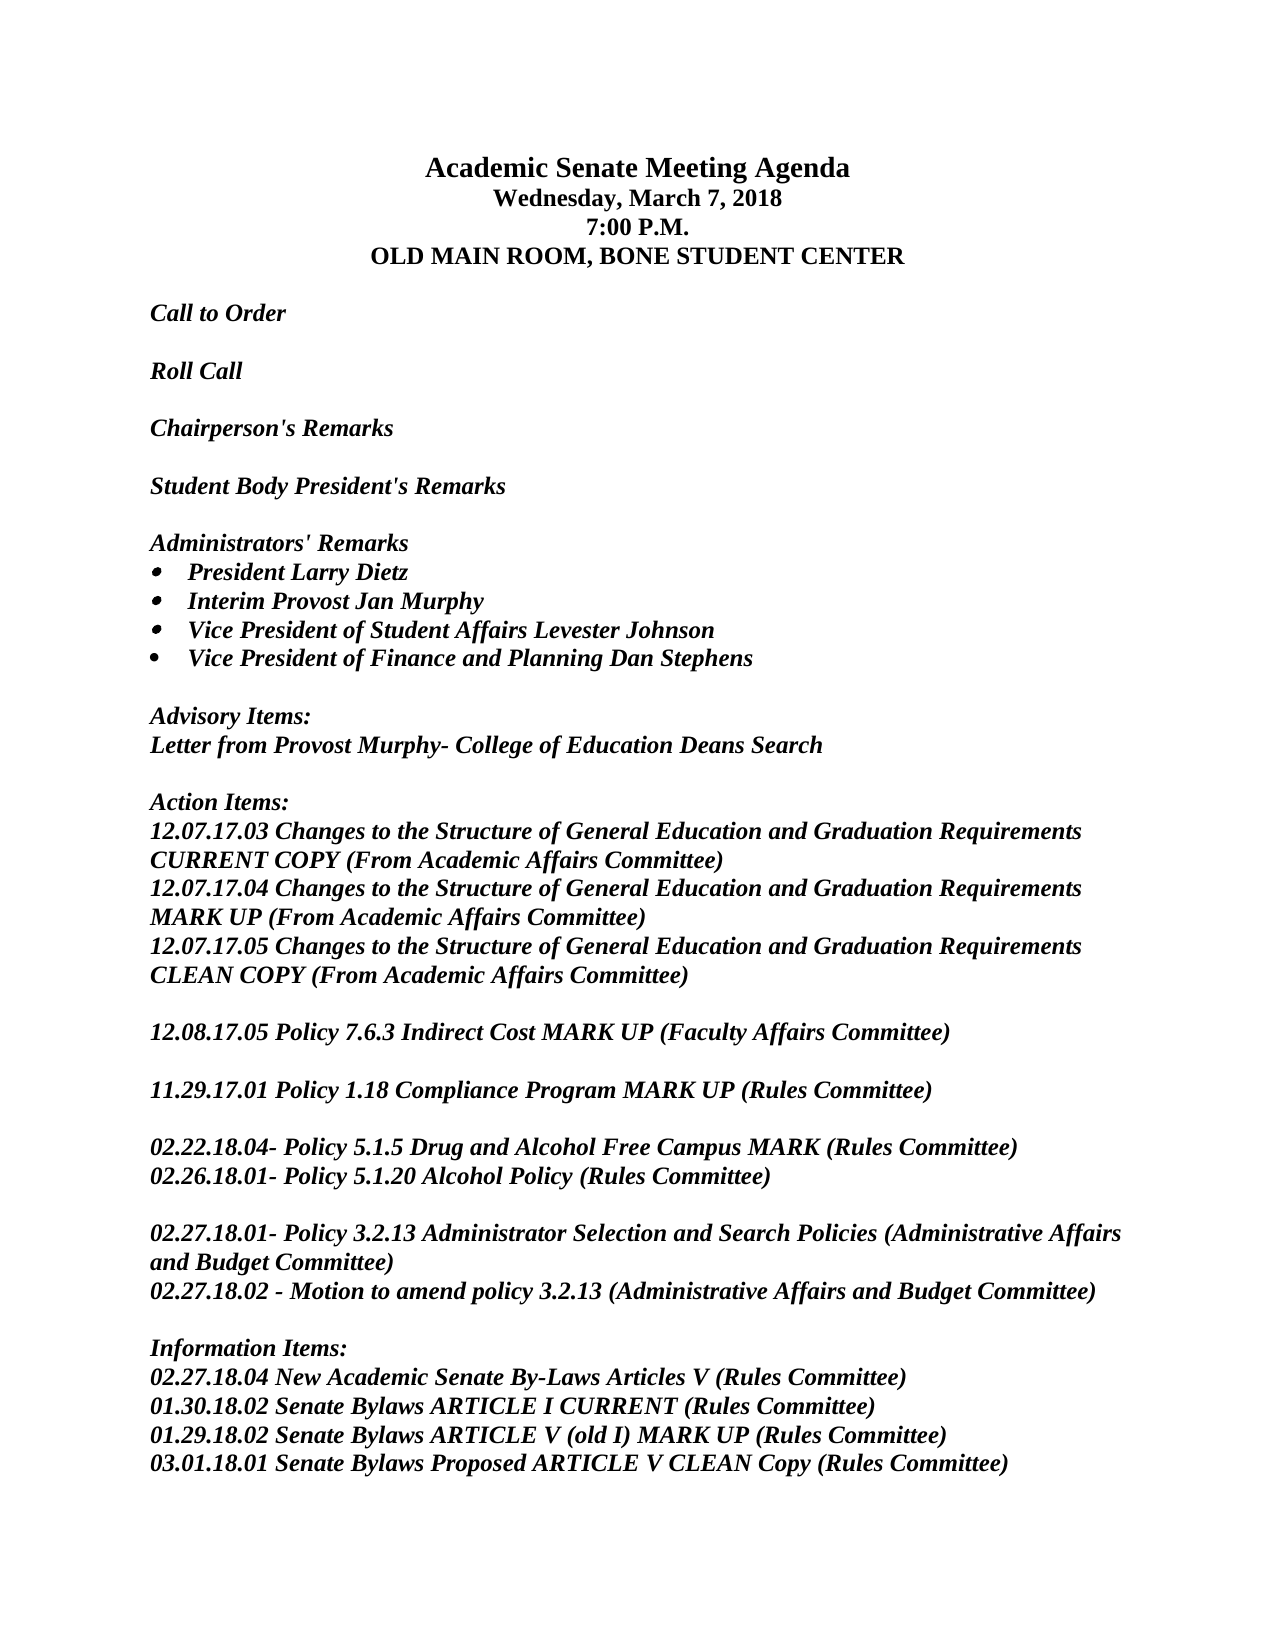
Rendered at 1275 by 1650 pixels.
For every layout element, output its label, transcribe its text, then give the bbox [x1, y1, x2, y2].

text Action Items: [150, 787, 1125, 816]
text Roll Call [150, 356, 1125, 385]
text 01.29.18.02 Senate Bylaws ARTICLE V (old I) MARK UP (Rules Committee) [150, 1420, 1125, 1448]
text 02.22.18.04- Policy 5.1.5 Drug and Alcohol Free Campus MARK (Rules Committee) [150, 1132, 1125, 1161]
text Call to Order [150, 298, 1125, 327]
text Administrators' Remarks [150, 528, 1125, 557]
text Student Body President's Remarks [150, 471, 1125, 500]
text Advisory Items: [150, 701, 1125, 730]
text 02.26.18.01- Policy 5.1.20 Alcohol Policy (Rules Committee) [150, 1161, 1125, 1190]
list Vice President of Finance and Planning Dan Stephens [150, 643, 1125, 672]
text Chairperson's Remarks [150, 413, 1125, 442]
text 12.07.17.03 Changes to the Structure of General Education and Graduation Requirements CURRENT COPY (From Academic Affairs Committee) [150, 816, 1125, 873]
text OLD MAIN ROOM, BONE STUDENT CENTER [150, 241, 1125, 270]
list Interim Provost Jan Murphy [150, 586, 1125, 615]
text Wednesday, March 7, 2018 [150, 183, 1125, 212]
text 12.08.17.05 Policy 7.6.3 Indirect Cost MARK UP (Faculty Affairs Committee) [150, 1017, 1125, 1046]
text 02.27.18.04 New Academic Senate By-Laws Articles V (Rules Committee) [150, 1362, 1125, 1391]
list Vice President of Student Affairs Levester Johnson [150, 615, 1125, 643]
text 7:00 P.M. [150, 212, 1125, 241]
text 11.29.17.01 Policy 1.18 Compliance Program MARK UP (Rules Committee) [150, 1075, 1125, 1103]
text Letter from Provost Murphy- College of Education Deans Search [150, 730, 1125, 758]
text 03.01.18.01 Senate Bylaws Proposed ARTICLE V CLEAN Copy (Rules Committee) [150, 1448, 1125, 1477]
text 12.07.17.04 Changes to the Structure of General Education and Graduation Requirements MARK UP (From Academic Affairs Committee) [150, 873, 1125, 931]
text 02.27.18.01- Policy 3.2.13 Administrator Selection and Search Policies (Administrative Affairs and Budget Committee) [150, 1218, 1125, 1276]
text 01.30.18.02 Senate Bylaws ARTICLE I CURRENT (Rules Committee) [150, 1391, 1125, 1420]
text Academic Senate Meeting Agenda [150, 150, 1125, 183]
text 02.27.18.02 - Motion to amend policy 3.2.13 (Administrative Affairs and Budget Committee) [150, 1276, 1125, 1305]
text Information Items: [150, 1333, 1125, 1362]
text 12.07.17.05 Changes to the Structure of General Education and Graduation Requirements CLEAN COPY (From Academic Affairs Committee) [150, 931, 1125, 988]
list President Larry Dietz [150, 557, 1125, 586]
